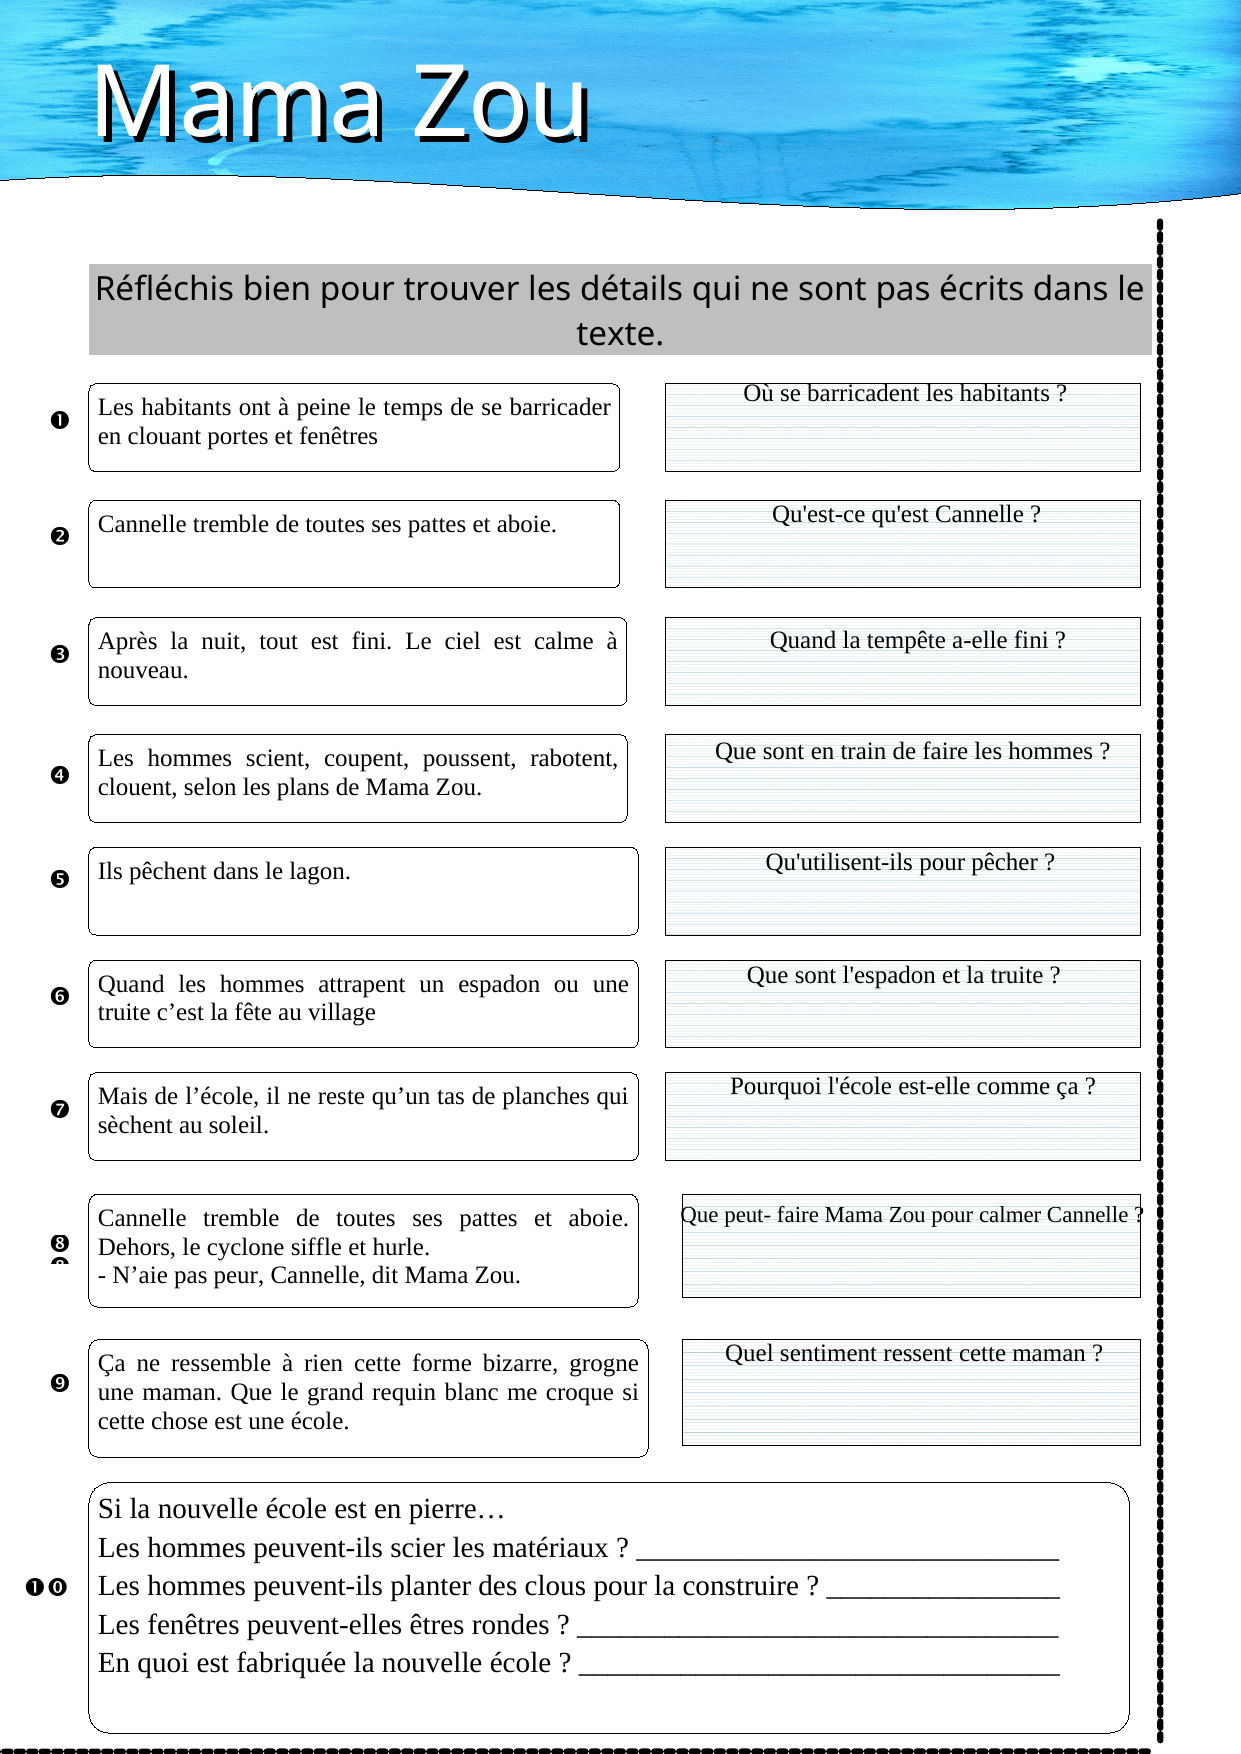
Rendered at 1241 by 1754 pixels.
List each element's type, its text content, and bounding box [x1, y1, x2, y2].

picture [666, 618, 1140, 705]
picture [747, 386, 757, 400]
picture [987, 391, 992, 400]
picture [666, 501, 1140, 587]
picture [683, 1340, 1140, 1445]
picture [666, 961, 1140, 1047]
picture [666, 735, 1140, 822]
picture [683, 1195, 1140, 1297]
text Mama Zou [89, 29, 1152, 166]
picture [666, 384, 1140, 471]
picture [811, 391, 816, 400]
picture [666, 848, 1140, 935]
picture [0, 0, 1241, 209]
text Réfléchis bien pour trouver les détails qui ne sont pas écrits dans le texte. [89, 264, 1152, 355]
picture [666, 1073, 1140, 1160]
